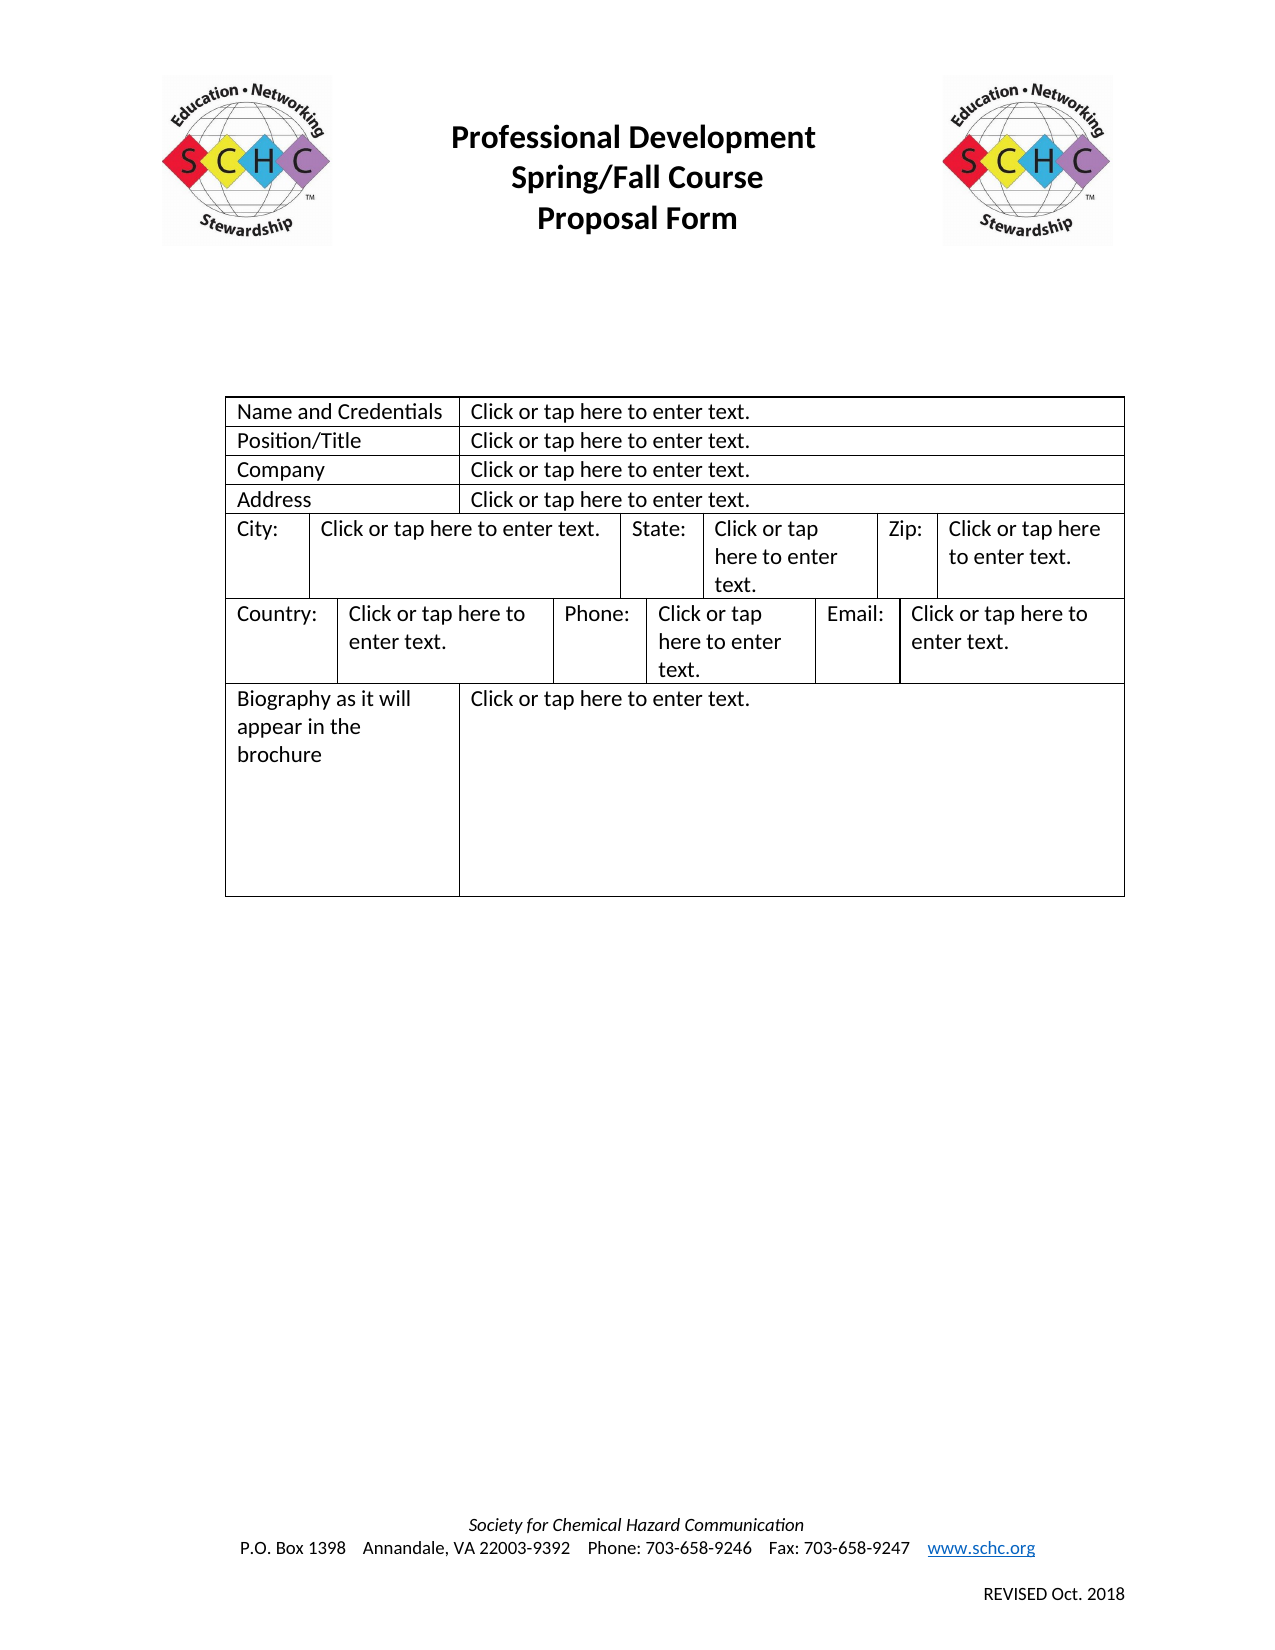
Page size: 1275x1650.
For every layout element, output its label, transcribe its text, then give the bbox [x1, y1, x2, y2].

picture [942, 75, 1113, 246]
table_cell Address [226, 485, 459, 513]
picture [162, 75, 333, 246]
table_cell Biography as it will appear in the brochure [226, 684, 459, 896]
table_cell Zip: [878, 514, 937, 598]
table_cell Phone: [554, 599, 646, 683]
table_cell Country: [226, 599, 337, 683]
table_cell Company [226, 456, 459, 484]
table_cell City: [226, 514, 309, 598]
table_cell State: [621, 514, 703, 598]
table_cell Email: [816, 599, 899, 683]
table_cell Position/Title [226, 427, 459, 454]
table_header Name and Credentials [226, 398, 459, 426]
